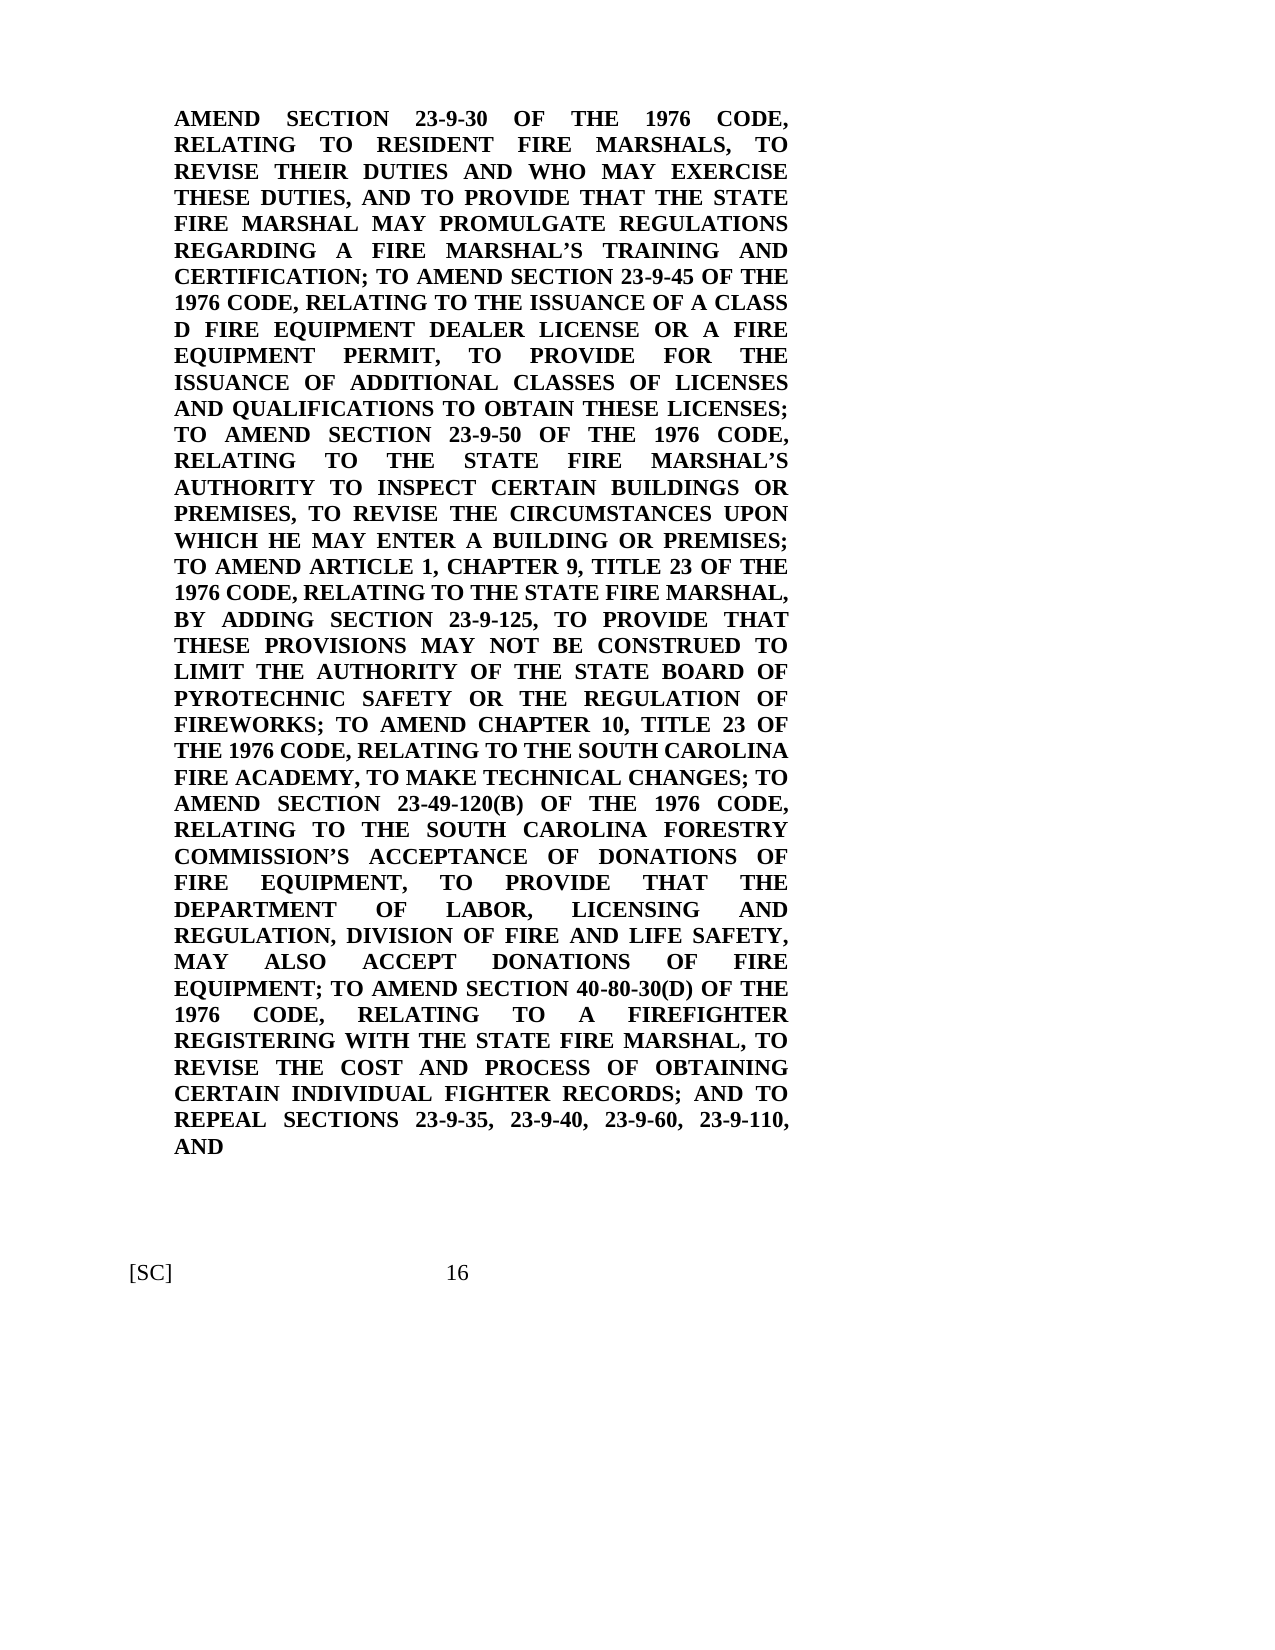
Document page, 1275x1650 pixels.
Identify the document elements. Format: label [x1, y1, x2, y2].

title [129, 105, 789, 1238]
